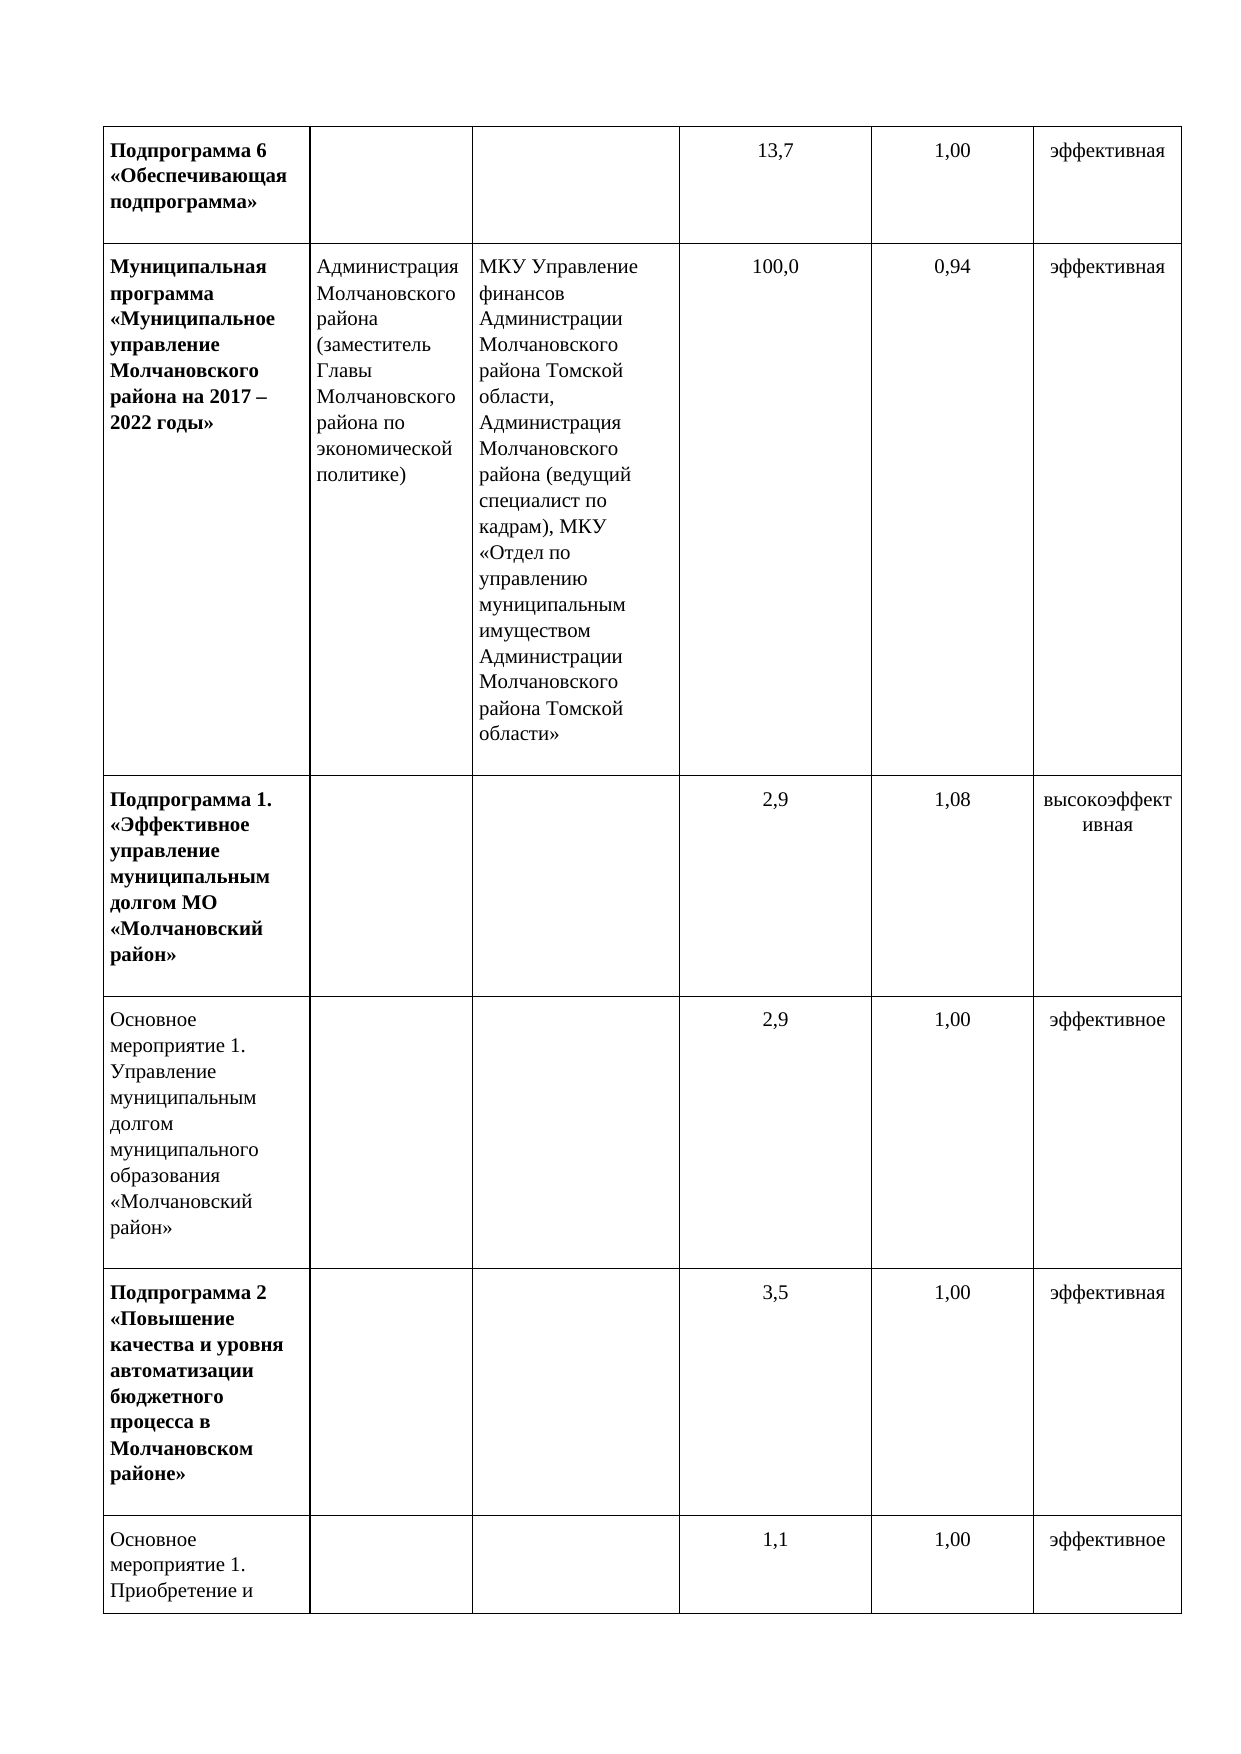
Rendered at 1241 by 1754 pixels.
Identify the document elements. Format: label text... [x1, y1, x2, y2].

table_cell 1,00 [872, 1269, 1033, 1515]
table_cell [473, 1516, 679, 1613]
table_cell МКУ Управление финансов Администрации Молчановского района Томской области, Администрация Молчановского района (ведущий специалист по кадрам), МКУ «Отдел по управлению муниципальным имуществом Администрации Молчановского района Томской области» [473, 244, 679, 775]
table_cell 0,94 [872, 244, 1033, 775]
table_cell [311, 127, 472, 243]
table_cell эффективное [1034, 1516, 1181, 1613]
table_cell [311, 997, 472, 1268]
table_cell 2,9 [680, 776, 871, 996]
table_cell эффективная [1034, 244, 1181, 775]
table_cell [311, 1269, 472, 1515]
table_cell Подпрограмма 6 «Обеспечивающая подпрограмма» [104, 127, 309, 243]
table_cell Подпрограмма 1. «Эффективное управление муниципальным долгом МО «Молчановский район» [104, 776, 309, 996]
table_cell Основное мероприятие 1. Управление муниципальным долгом муниципального образования «Молчановский район» [104, 997, 309, 1268]
table_cell 13,7 [680, 127, 871, 243]
table_cell высокоэффективная [1034, 776, 1181, 996]
table_cell 1,1 [680, 1516, 871, 1613]
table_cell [104, 1516, 309, 1613]
table_cell 2,9 [680, 997, 871, 1268]
table_cell [473, 776, 679, 996]
table_cell 1,00 [872, 1516, 1033, 1613]
table_cell 1,00 [872, 127, 1033, 243]
table_cell [473, 1269, 679, 1515]
table_cell [473, 127, 679, 243]
table_cell 1,00 [872, 997, 1033, 1268]
table_cell эффективное [1034, 997, 1181, 1268]
table_cell Муниципальная программа «Муниципальное управление Молчановского района на 2017 – 2022 годы» [104, 244, 309, 775]
table_cell эффективная [1034, 1269, 1181, 1515]
table_cell Администрация Молчановского района (заместитель Главы Молчановского района по экономической политике) [311, 244, 472, 775]
table_cell [311, 776, 472, 996]
table_cell эффективная [1034, 127, 1181, 243]
table_cell [311, 1516, 472, 1613]
table_cell Подпрограмма 2 «Повышение качества и уровня автоматизации бюджетного процесса в Молчановском районе» [104, 1269, 309, 1515]
table_cell 1,08 [872, 776, 1033, 996]
table_cell 3,5 [680, 1269, 871, 1515]
table_cell [473, 997, 679, 1268]
table_cell 100,0 [680, 244, 871, 775]
